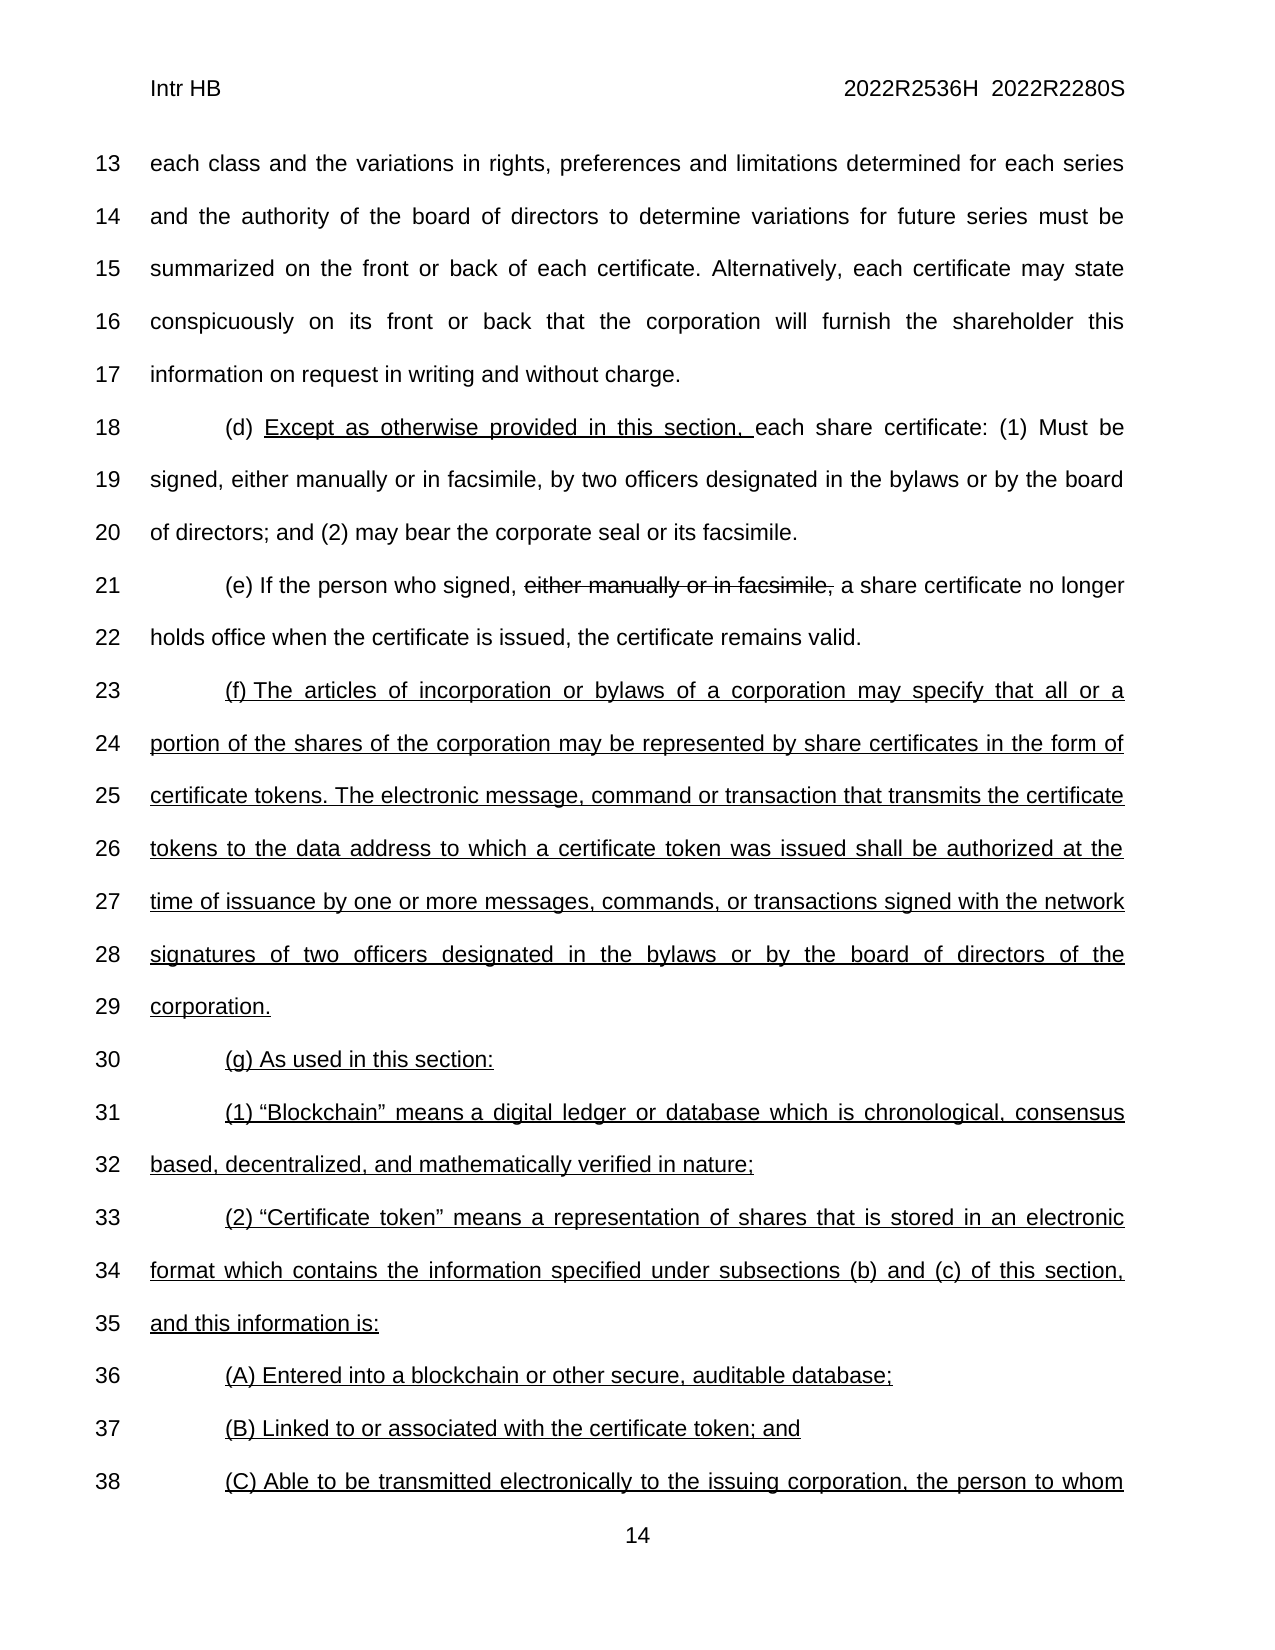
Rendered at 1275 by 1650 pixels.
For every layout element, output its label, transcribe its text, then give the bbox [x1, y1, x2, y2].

text (f) The articles of incorporation or bylaws of a corporation may specify that all or a portion of the shares of the corporation may be represented by share certificates in the form of certificate tokens. The electronic message, command or transaction that transmits the certificate tokens to the data address to which a certificate token was issued shall be authorized at the time of issuance by one or more messages, commands, or transactions signed with the network signatures of two officers designated in the bylaws or by the board of directors of the corporation. [150, 912, 1125, 963]
text (2) “Certificate token” means a representation of shares that is stored in an electronic format which contains the information specified under subsections (b) and (c) of this section, and this information is: [150, 1281, 1125, 1336]
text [150, 1468, 1125, 1494]
text (1) “Blockchain” means a digital ledger or database which is chronological, consensus based, decentralized, and mathematically verified in nature; [150, 1099, 1125, 1178]
text (2) “Certificate token” means a representation of shares that is stored in an electronic format which contains the information specified under subsections (b) and (c) of this section, and this information is: [150, 1204, 1125, 1280]
text (f) The articles of incorporation or bylaws of a corporation may specify that all or a portion of the shares of the corporation may be represented by share certificates in the form of certificate tokens. The electronic message, command or transaction that transmits the certificate tokens to the data address to which a certificate token was issued shall be authorized at the time of issuance by one or more messages, commands, or transactions signed with the network signatures of two officers designated in the bylaws or by the board of directors of the corporation. [150, 806, 1125, 911]
text (f) The articles of incorporation or bylaws of a corporation may specify that all or a portion of the shares of the corporation may be represented by share certificates in the form of certificate tokens. The electronic message, command or transaction that transmits the certificate tokens to the data address to which a certificate token was issued shall be authorized at the time of issuance by one or more messages, commands, or transactions signed with the network signatures of two officers designated in the bylaws or by the board of directors of the corporation. [150, 677, 1125, 805]
text (f) The articles of incorporation or bylaws of a corporation may specify that all or a portion of the shares of the corporation may be represented by share certificates in the form of certificate tokens. The electronic message, command or transaction that transmits the certificate tokens to the data address to which a certificate token was issued shall be authorized at the time of issuance by one or more messages, commands, or transactions signed with the network signatures of two officers designated in the bylaws or by the board of directors of the corporation. [150, 965, 1125, 1020]
text (d) Except as otherwise provided in this section, each share certificate: (1) Must be signed, either manually or in facsimile, by two officers designated in the bylaws or by the board of directors; and (2) may bear the corporate seal or its facsimile. [150, 413, 1125, 545]
text (A) Entered into a blockchain or other secure, auditable database; [150, 1362, 1125, 1389]
text (g) As used in this section: [150, 1046, 1125, 1072]
text (e) If the person who signed, either manually or in facsimile, a share certificate no longer holds office when the certificate is issued, the certificate remains valid. [150, 572, 1125, 651]
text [150, 150, 1125, 387]
text (B) Linked to or associated with the certificate token; and [150, 1415, 1125, 1441]
